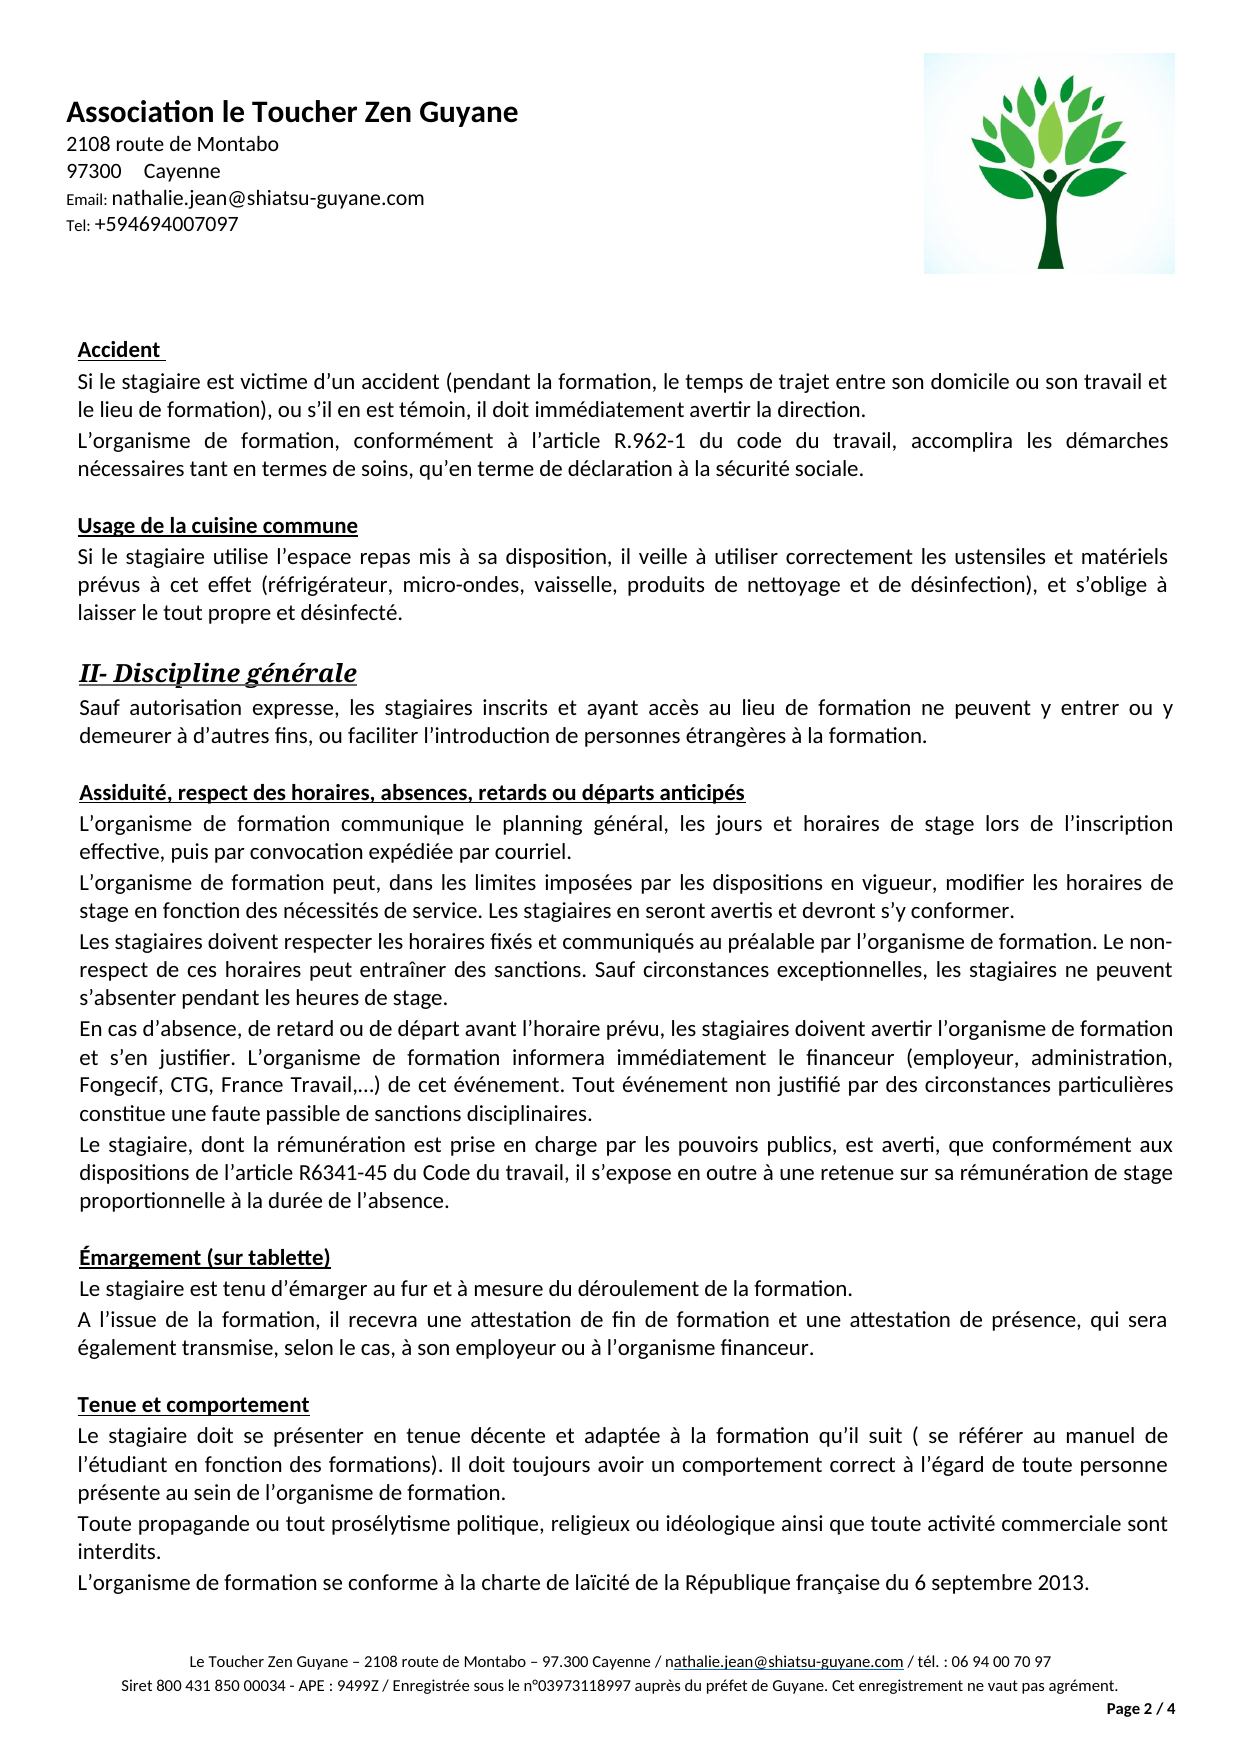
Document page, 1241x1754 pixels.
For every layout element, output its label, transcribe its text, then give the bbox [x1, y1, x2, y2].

text A l’issue de la formation, il recevra une attestation de fin de formation et une attestation de présence, qui sera également transmise, selon le cas, à son employeur ou à l’organisme financeur. [77, 1305, 1171, 1361]
text L’organisme de formation communique le planning général, les jours et horaires de stage lors de l’inscription effective, puis par convocation expédiée par courriel. [79, 809, 1175, 865]
text Le stagiaire doit se présenter en tenue décente et adaptée à la formation qu’il suit ( se référer au manuel de l’étudiant en fonction des formations). Il doit toujours avoir un comportement correct à l’égard de toute personne présente au sein de l’organisme de formation. [77, 1422, 1171, 1506]
text Le stagiaire, dont la rémunération est prise en charge par les pouvoirs publics, est averti, que conformément aux dispositions de l’article R6341-45 du Code du travail, il s’expose en outre à une retenue sur sa rémunération de stage proportionnelle à la durée de l’absence. [79, 1130, 1175, 1214]
text Sauf autorisation expresse, les stagiaires inscrits et ayant accès au lieu de formation ne peuvent y entrer ou y demeurer à d’autres fins, ou faciliter l’introduction de personnes étrangères à la formation. [79, 693, 1175, 749]
text Émargement (sur tablette) [79, 1243, 1175, 1271]
text Si le stagiaire est victime d’un accident (pendant la formation, le temps de trajet entre son domicile ou son travail et le lieu de formation), ou s’il en est témoin, il doit immédiatement avertir la direction. [77, 367, 1171, 423]
text Si le stagiaire utilise l’espace repas mis à sa disposition, il veille à utiliser correctement les ustensiles et matériels prévus à cet effet (réfrigérateur, micro-ondes, vaisselle, produits de nettoyage et de désinfection), et s’oblige à laisser le tout propre et désinfecté. [77, 542, 1171, 626]
text Le stagiaire est tenu d’émarger au fur et à mesure du déroulement de la formation. [79, 1274, 1175, 1302]
text En cas d’absence, de retard ou de départ avant l’horaire prévu, les stagiaires doivent avertir l’organisme de formation et s’en justifier. L’organisme de formation informera immédiatement le financeur (employeur, administration, Fongecif, CTG, France Travail,…) de cet événement. Tout événement non justifié par des circonstances particulières constitue une faute passible de sanctions disciplinaires. [79, 1014, 1175, 1127]
text L’organisme de formation, conformément à l’article R.962-1 du code du travail, accomplira les démarches nécessaires tant en termes de soins, qu’en terme de déclaration à la sécurité sociale. [77, 426, 1171, 482]
text L’organisme de formation se conforme à la charte de laïcité de la République française du 6 septembre 2013. [77, 1568, 1171, 1596]
text Tenue et comportement [77, 1391, 1171, 1418]
picture [923, 53, 1176, 274]
text Accident [77, 336, 1171, 364]
text Toute propagande ou tout prosélytisme politique, religieux ou idéologique ainsi que toute activité commerciale sont interdits. [77, 1509, 1171, 1565]
text Assiduité, respect des horaires, absences, retards ou départs anticipés [79, 778, 1175, 806]
text II- Discipline générale [79, 656, 1175, 689]
text Les stagiaires doivent respecter les horaires fixés et communiqués au préalable par l’organisme de formation. Le non-respect de ces horaires peut entraîner des sanctions. Sauf circonstances exceptionnelles, les stagiaires ne peuvent s’absenter pendant les heures de stage. [79, 927, 1175, 1011]
text L’organisme de formation peut, dans les limites imposées par les dispositions en vigueur, modifier les horaires de stage en fonction des nécessités de service. Les stagiaires en seront avertis et devront s’y conformer. [79, 868, 1175, 924]
text Usage de la cuisine commune [77, 511, 1171, 539]
